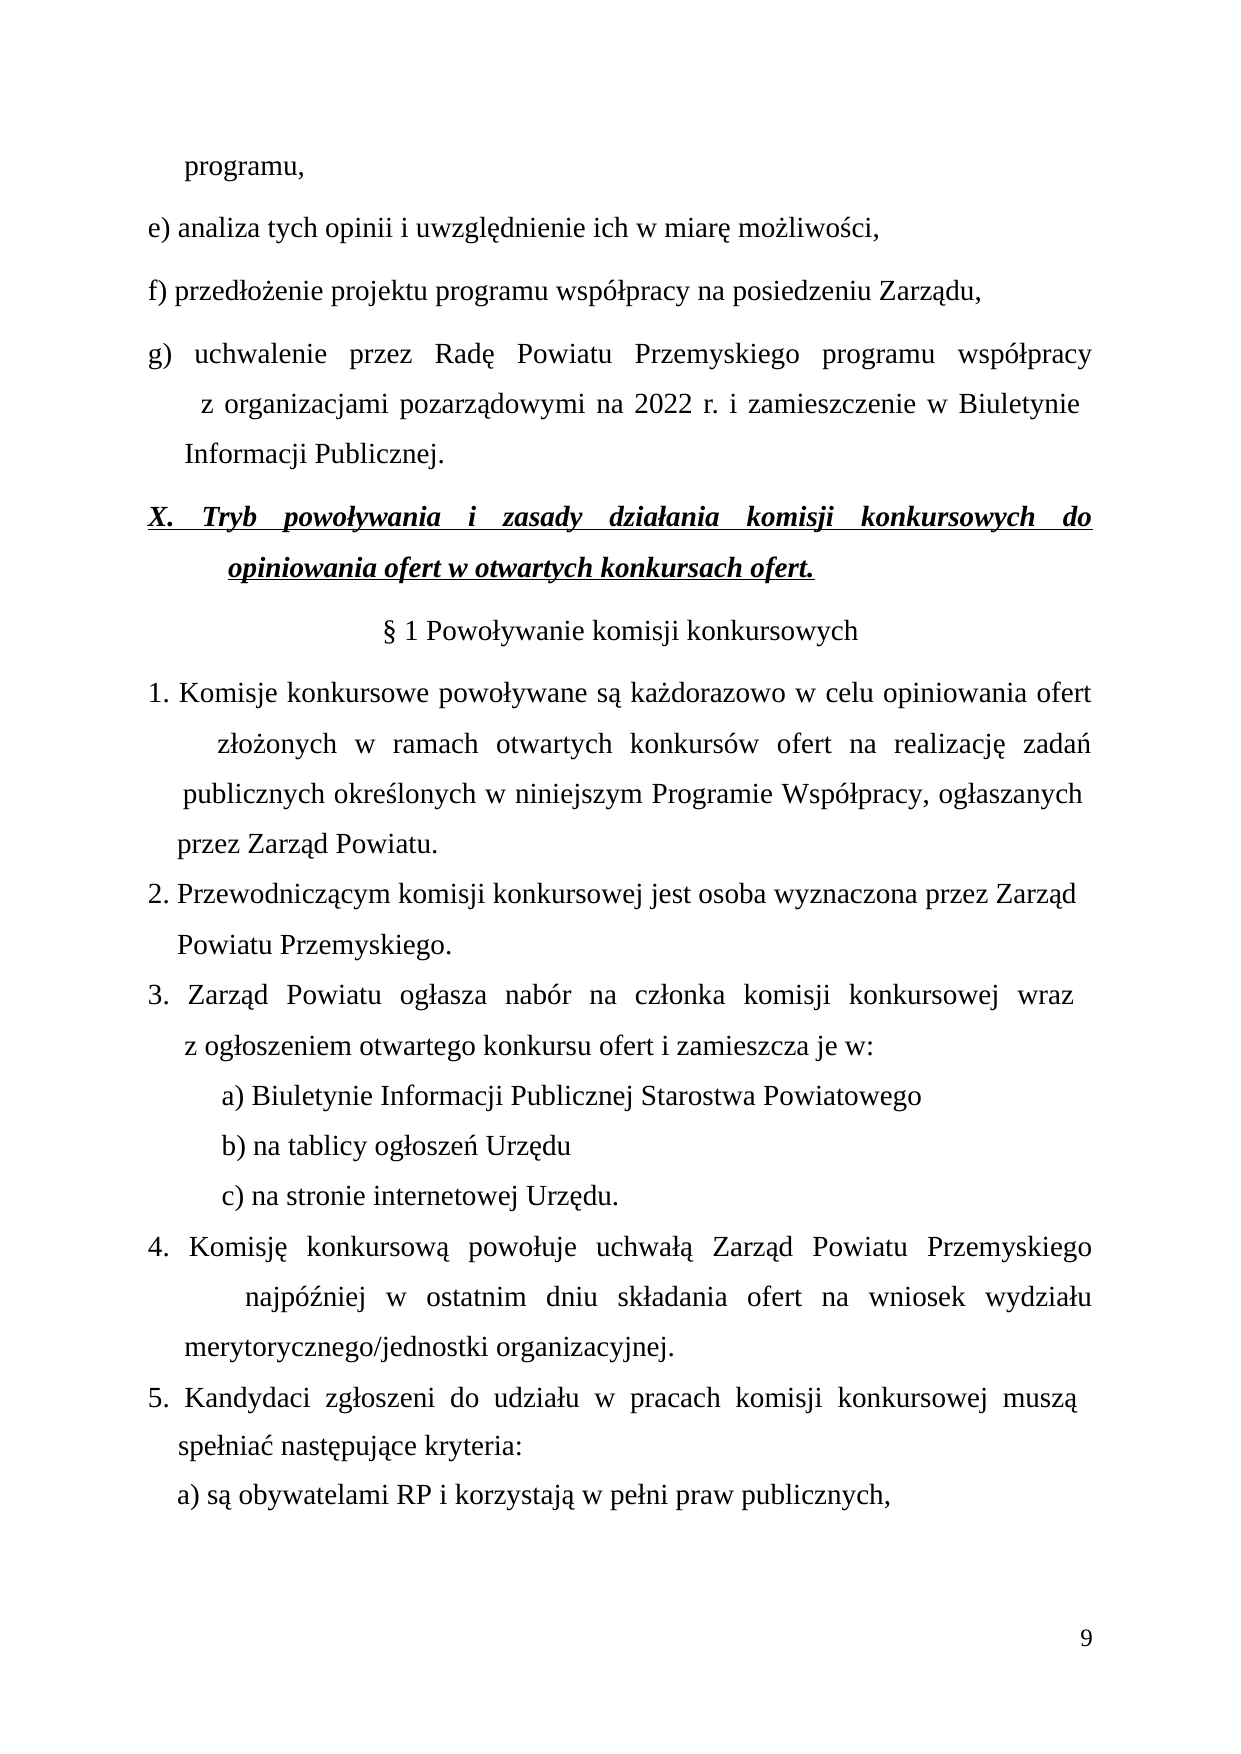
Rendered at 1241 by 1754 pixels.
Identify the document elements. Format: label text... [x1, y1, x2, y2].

text g) uchwalenie przez Radę Powiatu Przemyskiego programu współpracy z organizacjami pozarządowymi na 2022 r. i zamieszczenie w Biuletynie Informacji Publicznej. [148, 336, 1093, 470]
text X. Tryb powoływania i zasady działania komisji konkursowych do opiniowania ofert w otwartych konkursach ofert. [148, 499, 1093, 529]
text c) na stronie internetowej Urzędu. [148, 1178, 1093, 1212]
text f) przedłożenie projektu programu współpracy na posiedzeniu Zarządu, [148, 273, 1093, 307]
text 5. Kandydaci zgłoszeni do udziału w pracach komisji konkursowej muszą spełniać następujące kryteria: [148, 1380, 1093, 1462]
text a) Biuletynie Informacji Publicznej Starostwa Powiatowego [148, 1078, 1093, 1111]
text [148, 148, 1093, 181]
text 4. Komisję konkursową powołuje uchwałą Zarząd Powiatu Przemyskiego najpóźniej w ostatnim dniu składania ofert na wniosek wydziału merytorycznego/jednostki organizacyjnej. [148, 1229, 1093, 1363]
text e) analiza tych opinii i uwzględnienie ich w miarę możliwości, [148, 210, 1093, 244]
text § 1 Powoływanie komisji konkursowych [148, 613, 1093, 646]
text Powiatu Przemyskiego. [148, 927, 1093, 961]
text 2. Przewodniczącym komisji konkursowej jest osoba wyznaczona przez Zarząd [148, 877, 1093, 910]
text 1. Komisje konkursowe powoływane są każdorazowo w celu opiniowania ofert złożonych w ramach otwartych konkursów ofert na realizację zadań publicznych określonych w niniejszym Programie Współpracy, ogłaszanych przez Zarząd Powiatu. [148, 675, 1093, 860]
text 3. Zarząd Powiatu ogłasza nabór na członka komisji konkursowej wraz z ogłoszeniem otwartego konkursu ofert i zamieszcza je w: [148, 977, 1093, 1061]
text a) są obywatelami RP i korzystają w pełni praw publicznych, [148, 1477, 1093, 1511]
text X. Tryb powoływania i zasady działania komisji konkursowych do opiniowania ofert w otwartych konkursach ofert. [148, 530, 1093, 583]
text b) na tablicy ogłoszeń Urzędu [148, 1128, 1093, 1162]
